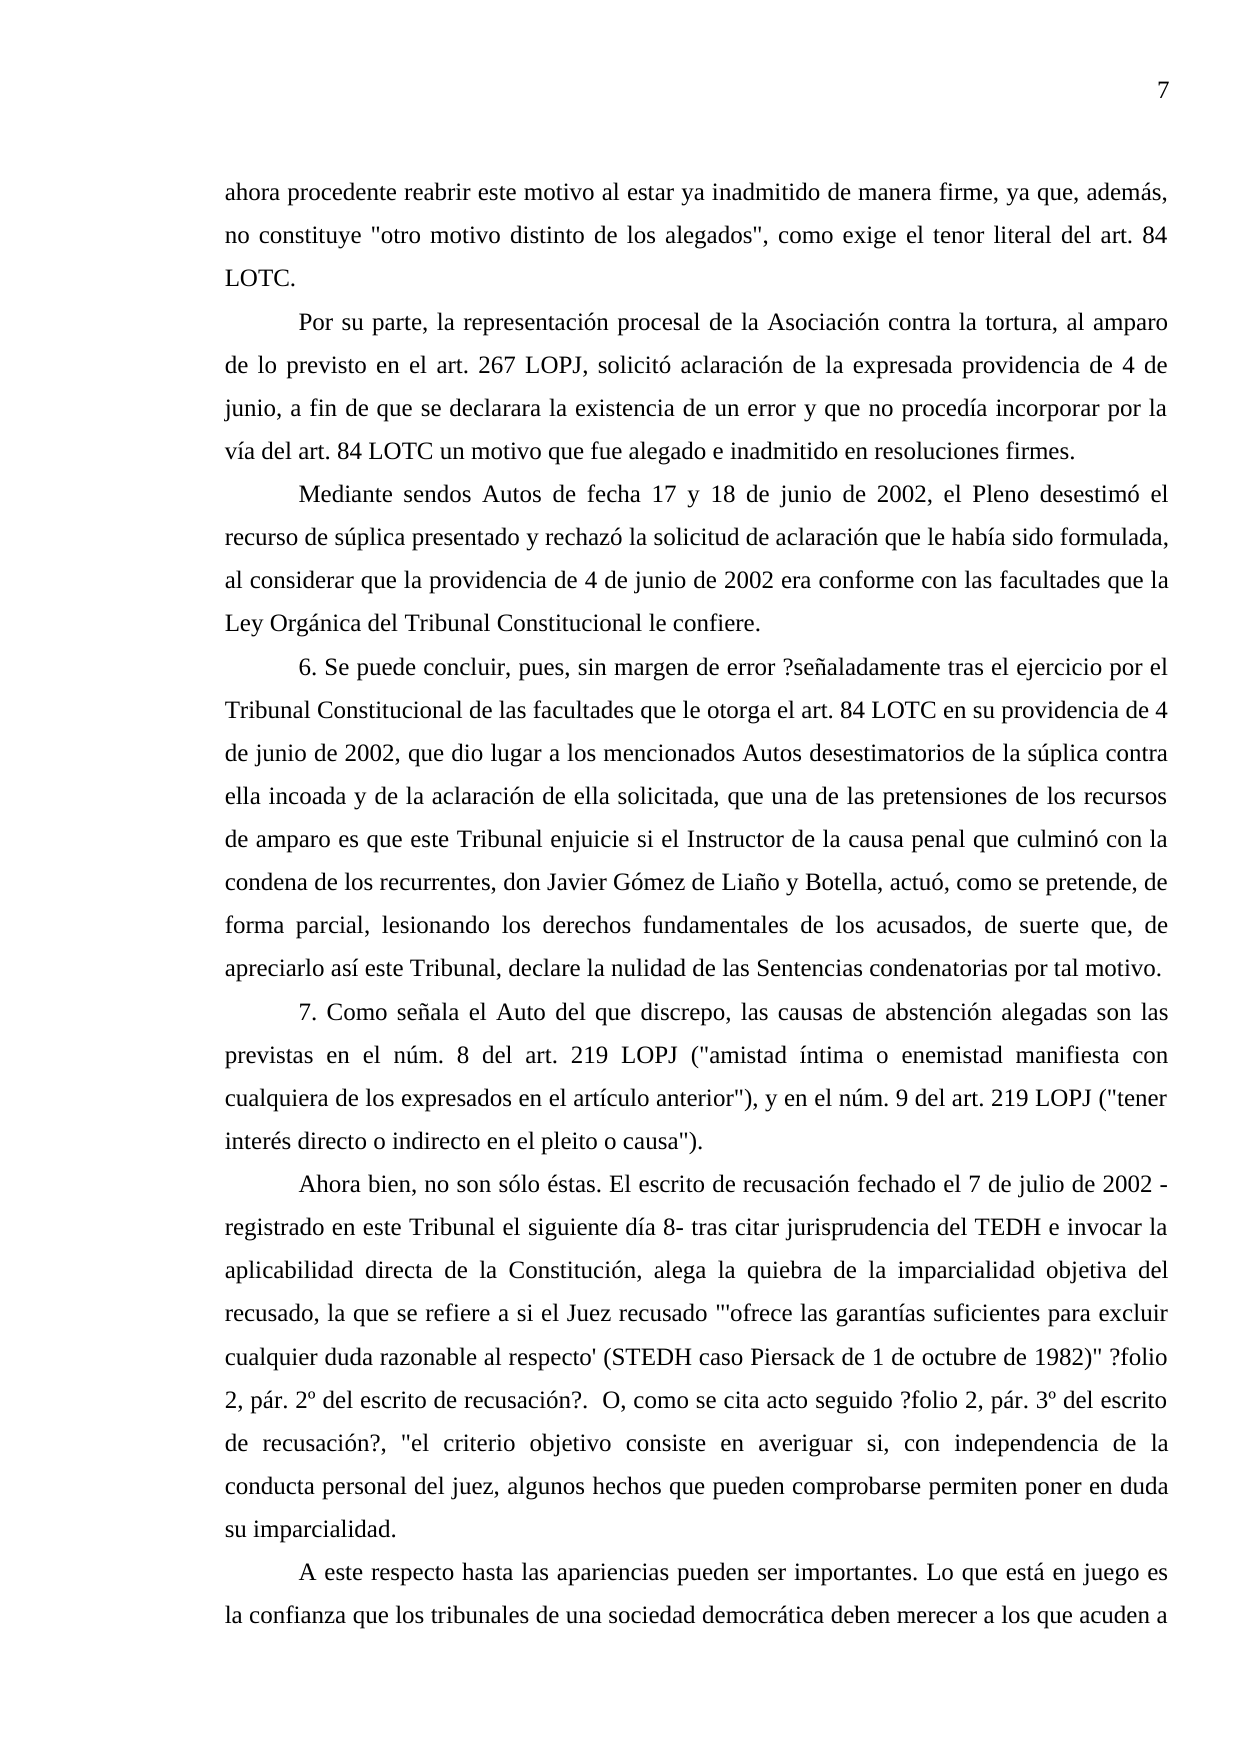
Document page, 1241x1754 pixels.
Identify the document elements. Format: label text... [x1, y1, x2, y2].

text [224, 1557, 1169, 1629]
text Ahora bien, no son sólo éstas. El escrito de recusación fechado el 7 de julio de 2002 - registrado en este Tribunal el siguiente día 8- tras citar jurisprudencia del TEDH e invocar la aplicabilidad directa de la Constitución, alega la quiebra de la imparcialidad objetiva del recusado, la que se refiere a si el Juez recusado "'ofrece las garantías suficientes para excluir cualquier duda razonable al respecto' (STEDH caso Piersack de 1 de octubre de 1982)" ?folio 2, pár. 2º del escrito de recusación?. O, como se cita acto seguido ?folio 2, pár. 3º del escrito de recusación?, "el criterio objetivo consiste en averiguar si, con independencia de la conducta personal del juez, algunos hechos que pueden comprobarse permiten poner en duda su imparcialidad. [224, 1169, 1169, 1543]
text 7. Como señala el Auto del que discrepo, las causas de abstención alegadas son las previstas en el núm. 8 del art. 219 LOPJ ("amistad íntima o enemistad manifiesta con cualquiera de los expresados en el artículo anterior"), y en el núm. 9 del art. 219 LOPJ ("tener interés directo o indirecto en el pleito o causa"). [224, 997, 1169, 1155]
text 6. Se puede concluir, pues, sin margen de error ?señaladamente tras el ejercicio por el Tribunal Constitucional de las facultades que le otorga el art. 84 LOTC en su providencia de 4 de junio de 2002, que dio lugar a los mencionados Autos desestimatorios de la súplica contra ella incoada y de la aclaración de ella solicitada, que una de las pretensiones de los recursos de amparo es que este Tribunal enjuicie si el Instructor de la causa penal que culminó con la condena de los recurrentes, don Javier Gómez de Liaño y Botella, actuó, como se pretende, de forma parcial, lesionando los derechos fundamentales de los acusados, de suerte que, de apreciarlo así este Tribunal, declare la nulidad de las Sentencias condenatorias por tal motivo. [224, 652, 1169, 982]
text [224, 177, 1169, 292]
text Mediante sendos Autos de fecha 17 y 18 de junio de 2002, el Pleno desestimó el recurso de súplica presentado y rechazó la solicitud de aclaración que le había sido formulada, al considerar que la providencia de 4 de junio de 2002 era conforme con las facultades que la Ley Orgánica del Tribunal Constitucional le confiere. [224, 479, 1169, 637]
text Por su parte, la representación procesal de la Asociación contra la tortura, al amparo de lo previsto en el art. 267 LOPJ, solicitó aclaración de la expresada providencia de 4 de junio, a fin de que se declarara la existencia de un error y que no procedía incorporar por la vía del art. 84 LOTC un motivo que fue alegado e inadmitido en resoluciones firmes. [224, 307, 1169, 465]
